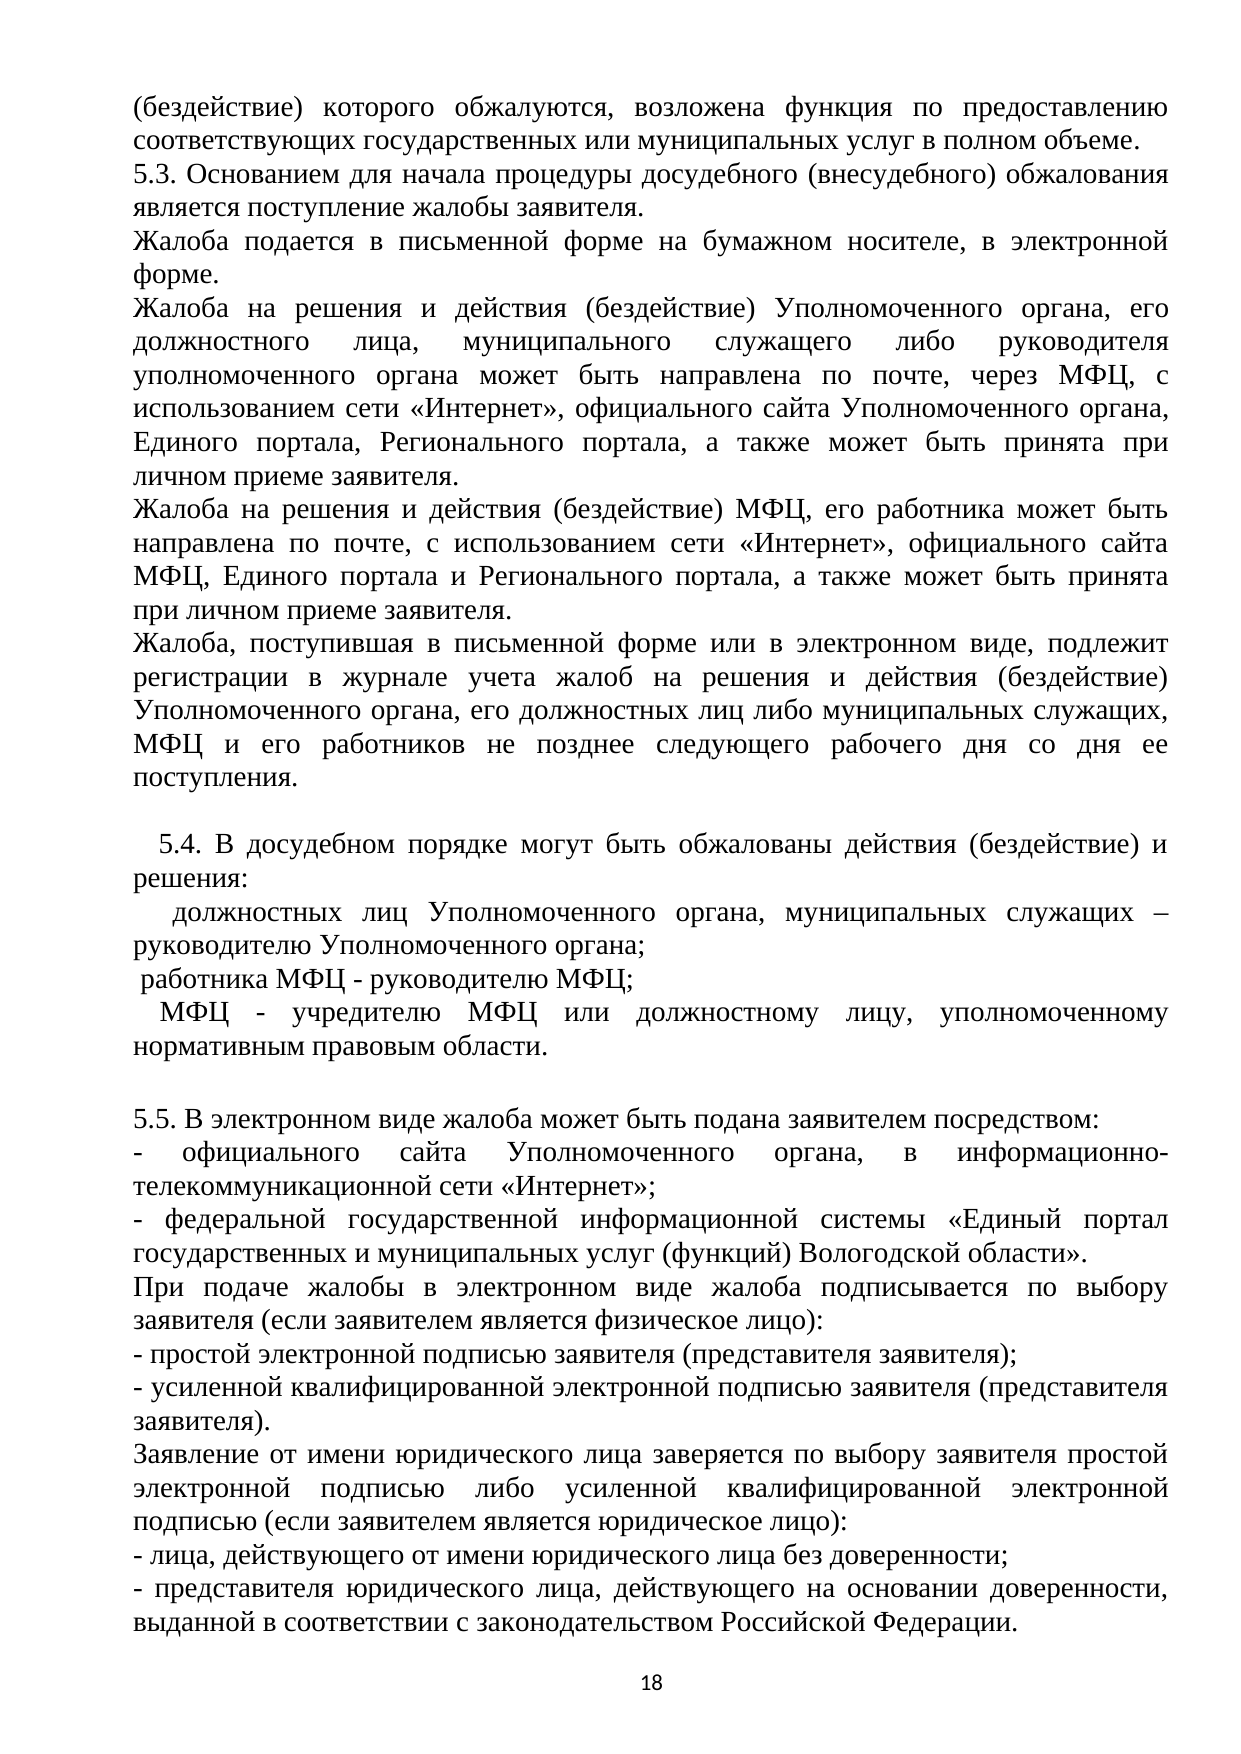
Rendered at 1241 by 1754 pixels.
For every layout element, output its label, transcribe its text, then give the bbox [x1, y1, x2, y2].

text Жалоба подается в письменной форме на бумажном носителе, в электронной форме. [133, 223, 1169, 290]
text 5.4. В досудебном порядке могут быть обжалованы действия (бездействие) и решения: [133, 827, 1169, 894]
text - федеральной государственной информационной системы «Единый портал государственных и муниципальных услуг (функций) Вологодской области». [133, 1202, 1169, 1269]
text - усиленной квалифицированной электронной подписью заявителя (представителя заявителя). [133, 1369, 1169, 1436]
text МФЦ - учредителю МФЦ или должностному лицу, уполномоченному нормативным правовым области. [133, 994, 1169, 1061]
text - простой электронной подписью заявителя (представителя заявителя); [133, 1336, 1169, 1369]
text Жалоба на решения и действия (бездействие) МФЦ, его работника может быть направлена по почте, с использованием сети «Интернет», официального сайта МФЦ, Единого портала и Регионального портала, а также может быть принята при личном приеме заявителя. [133, 491, 1169, 625]
text Жалоба на решения и действия (бездействие) Уполномоченного органа, его должностного лица, муниципального служащего либо руководителя уполномоченного органа может быть направлена по почте, через МФЦ, с использованием сети «Интернет», официального сайта Уполномоченного органа, Единого портала, Регионального портала, а также может быть принята при личном приеме заявителя. [133, 290, 1170, 491]
text - представителя юридического лица, действующего на основании доверенности, выданной в соответствии с законодательством Российской Федерации. [133, 1571, 1169, 1638]
text 5.5. В электронном виде жалоба может быть подана заявителем посредством: [133, 1101, 1169, 1134]
text Жалоба, поступившая в письменной форме или в электронном виде, подлежит регистрации в журнале учета жалоб на решения и действия (бездействие) Уполномоченного органа, его должностных лиц либо муниципальных служащих, МФЦ и его работников не позднее следующего рабочего дня со дня ее поступления. [133, 625, 1169, 793]
text - лица, действующего от имени юридического лица без доверенности; [133, 1537, 1169, 1571]
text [133, 89, 1169, 156]
text - официального сайта Уполномоченного органа, в информационно-телекоммуникационной сети «Интернет»; [133, 1134, 1169, 1202]
text Заявление от имени юридического лица заверяется по выбору заявителя простой электронной подписью либо усиленной квалифицированной электронной подписью (если заявителем является юридическое лицо): [133, 1436, 1169, 1537]
text работника МФЦ - руководителю МФЦ; [133, 961, 1169, 994]
text При подаче жалобы в электронном виде жалоба подписывается по выбору заявителя (если заявителем является физическое лицо): [133, 1269, 1169, 1336]
text 5.3. Основанием для начала процедуры досудебного (внесудебного) обжалования является поступление жалобы заявителя. [133, 156, 1169, 223]
text должностных лиц Уполномоченного органа, муниципальных служащих – руководителю Уполномоченного органа; [133, 894, 1169, 961]
